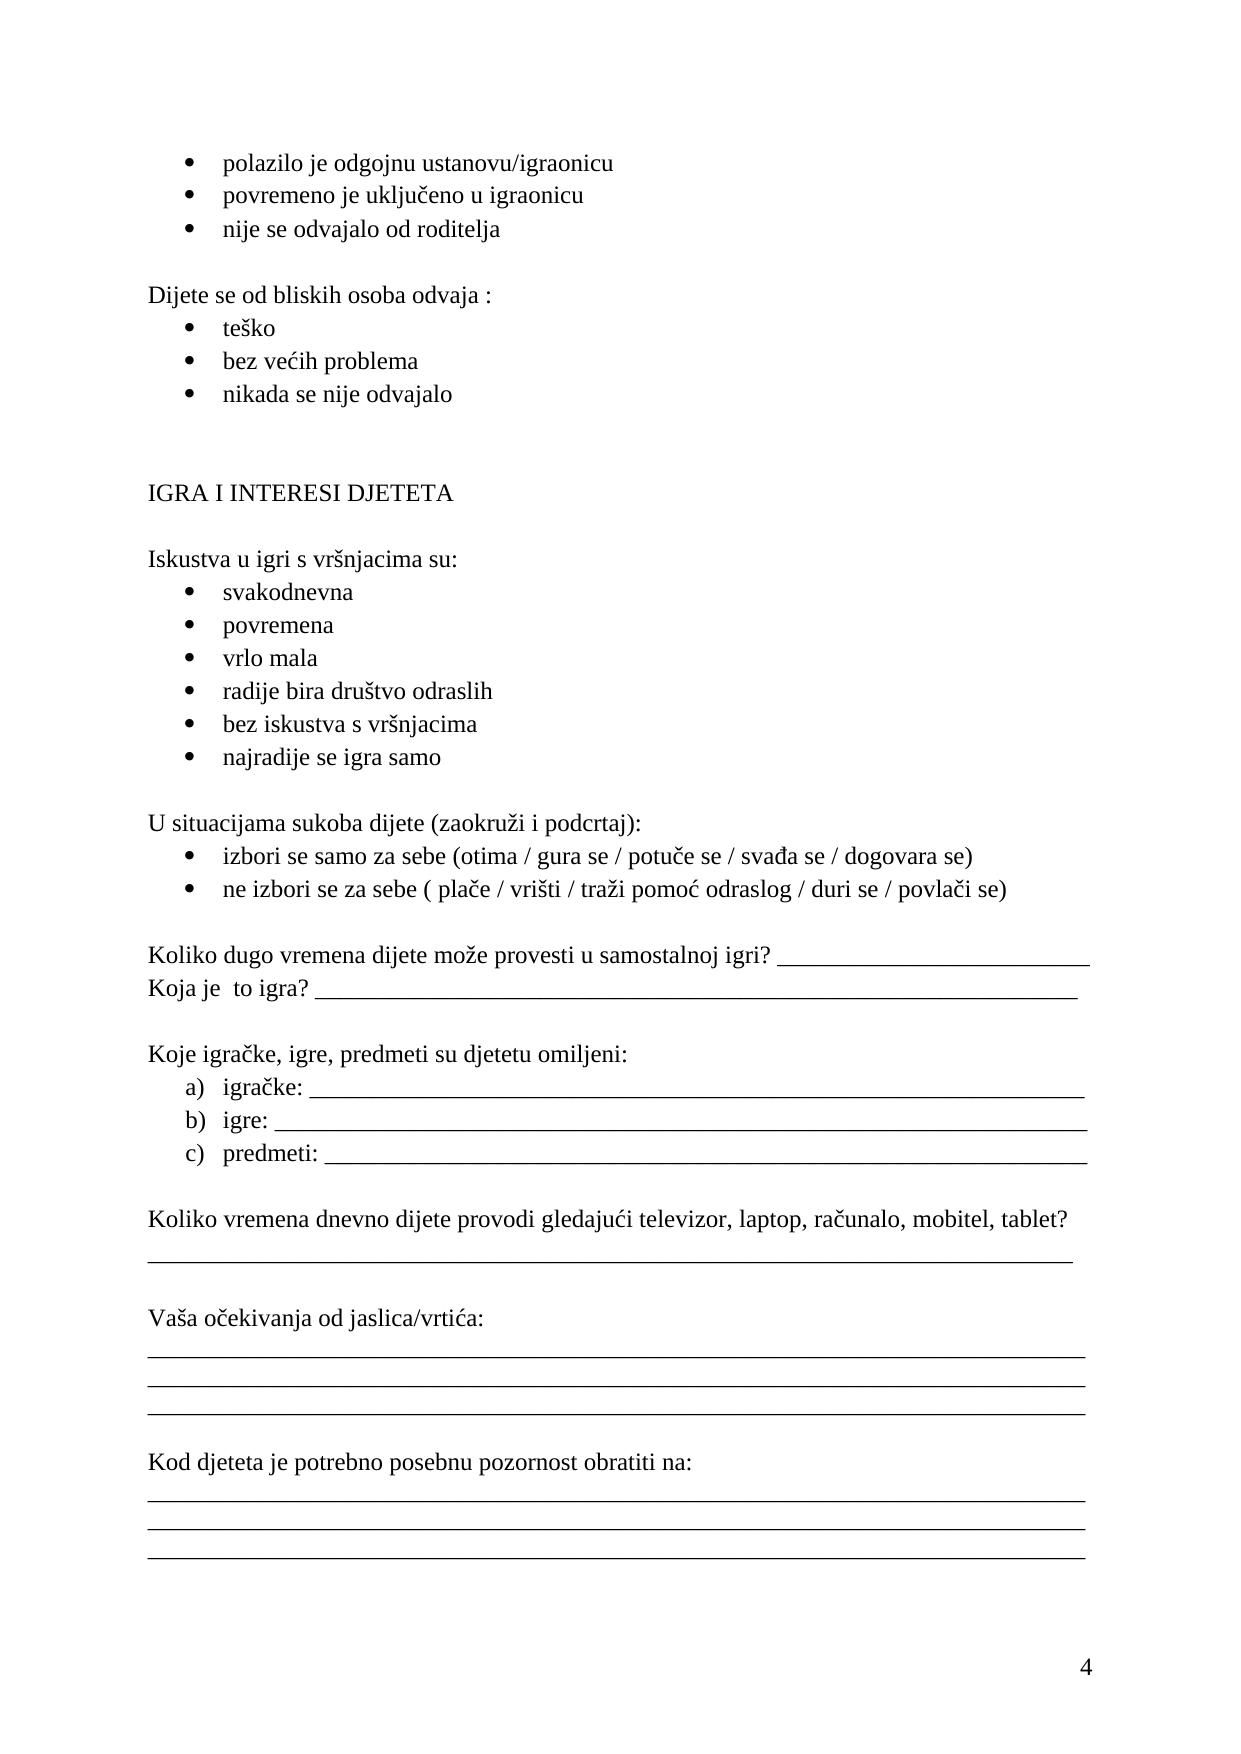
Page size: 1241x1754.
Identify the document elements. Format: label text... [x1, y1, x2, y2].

list nikada se nije odvajalo [185, 379, 1093, 407]
list povremena [185, 610, 1093, 639]
list najradije se igra samo [185, 742, 1093, 771]
text Koje igračke, igre, predmeti su djetetu omiljeni: [148, 1039, 1093, 1068]
text Dijete se od bliskih osoba odvaja : [148, 280, 1093, 308]
list predmeti: _____________________________________________________________ [185, 1138, 1093, 1167]
text IGRA I INTERESI DJETETA [148, 478, 1093, 507]
text __________________________________________________________________________ [148, 1237, 1093, 1266]
text Koliko dugo vremena dijete može provesti u samostalnoj igri? _________________________ [148, 940, 1093, 969]
list svakodnevna [185, 577, 1093, 606]
list bez iskustva s vršnjacima [185, 709, 1093, 738]
list vrlo mala [185, 643, 1093, 672]
list ne izbori se za sebe ( plače / vrišti / traži pomoć odraslog / duri se / povlači se) [185, 874, 1093, 903]
text Kod djeteta je potrebno posebnu pozornost obratiti na: ___________________________________________________________________________ [148, 1447, 1093, 1504]
text Koliko vremena dnevno dijete provodi gledajući televizor, laptop, računalo, mobitel, tablet? [148, 1204, 1093, 1233]
list radije bira društvo odraslih [185, 676, 1093, 705]
list igre: _________________________________________________________________ [185, 1105, 1093, 1134]
list igračke: ______________________________________________________________ [185, 1072, 1093, 1101]
list nije se odvajalo od roditelja [185, 214, 1093, 242]
text U situacijama sukoba dijete (zaokruži i podcrtaj): [148, 808, 1093, 837]
list bez većih problema [185, 346, 1093, 374]
text Vaša očekivanja od jaslica/vrtića: ___________________________________________________________________________ [148, 1303, 1093, 1361]
list teško [185, 313, 1093, 341]
list izbori se samo za sebe (otima / gura se / potuče se / svađa se / dogovara se) [185, 841, 1093, 870]
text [148, 1504, 1093, 1562]
list povremeno je uključeno u igraonicu [185, 181, 1093, 209]
text Iskustva u igri s vršnjacima su: [148, 544, 1093, 573]
list polazilo je odgojnu ustanovu/igraonicu [185, 148, 1093, 176]
text Koja je to igra? _____________________________________________________________ [148, 973, 1093, 1002]
